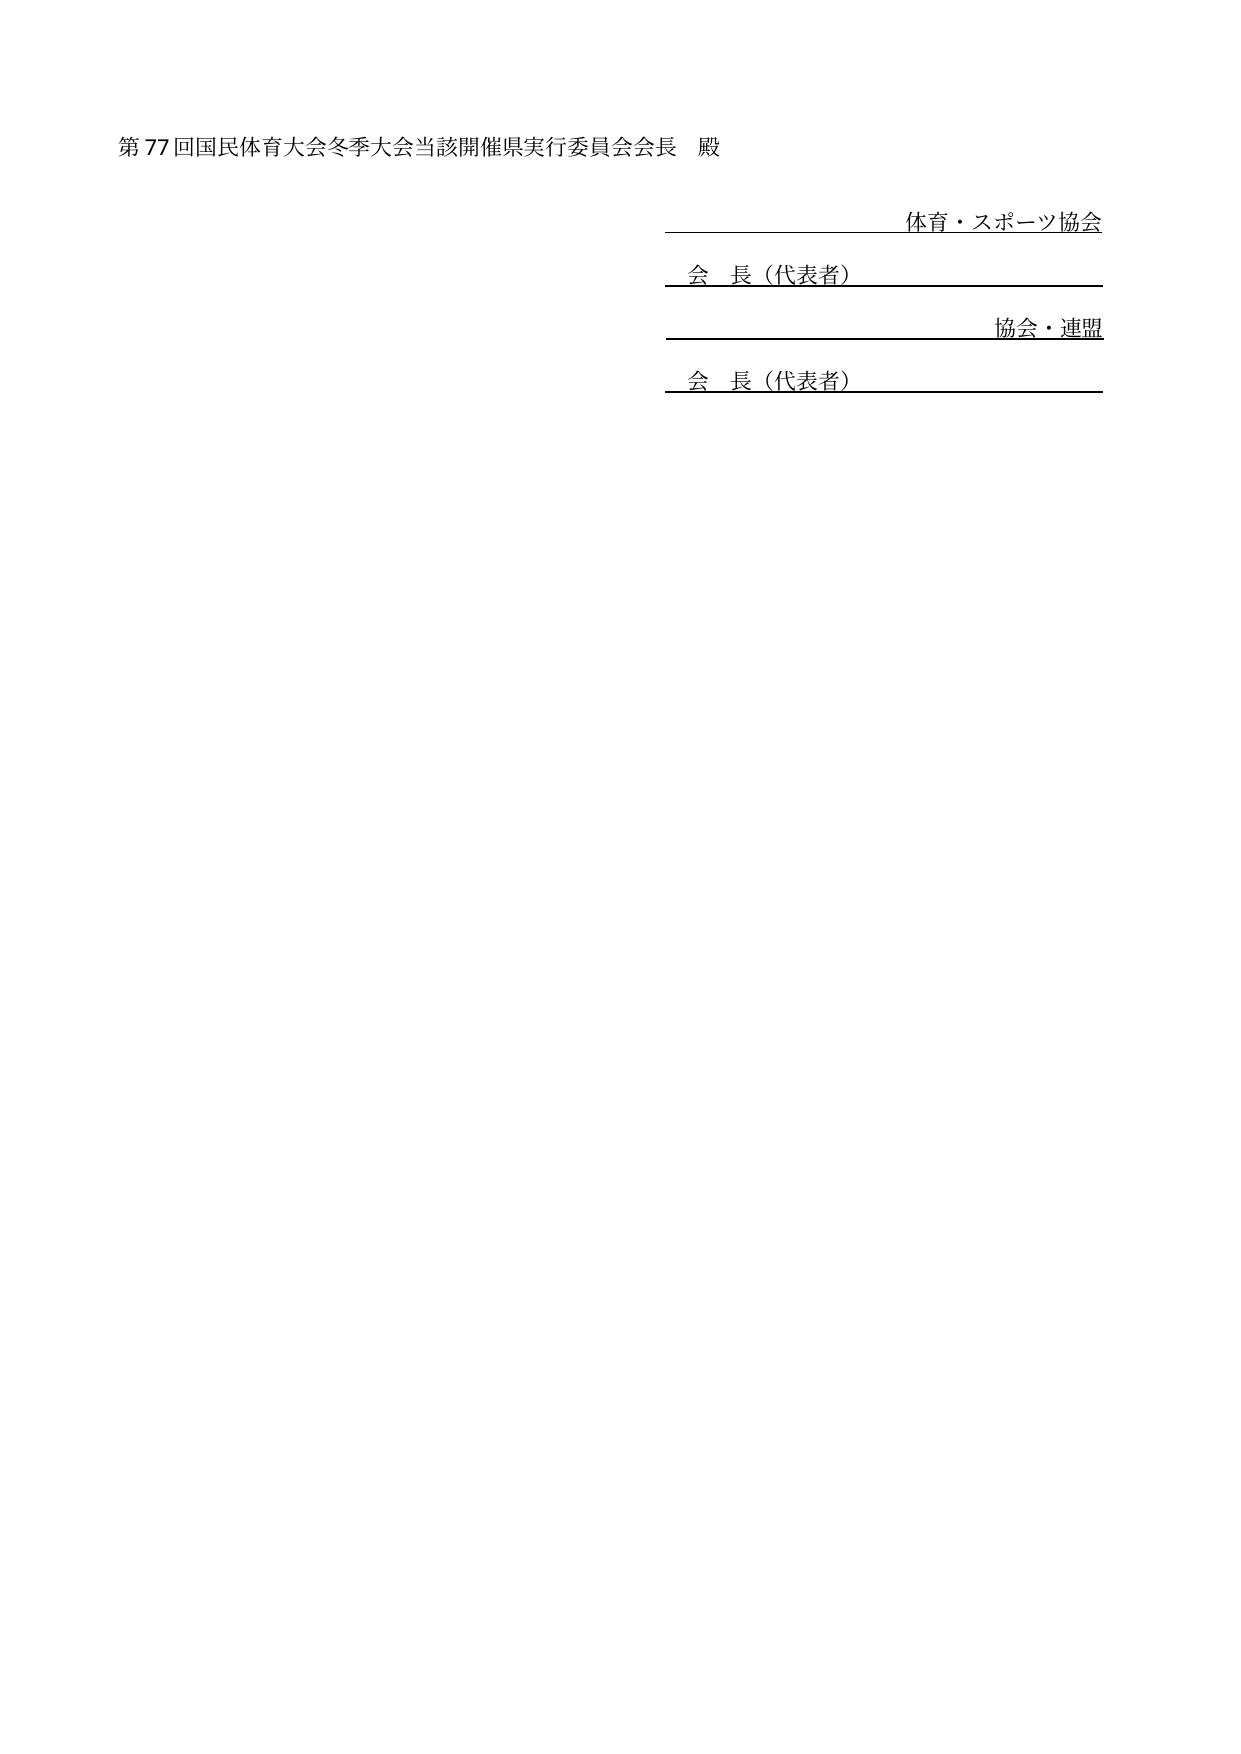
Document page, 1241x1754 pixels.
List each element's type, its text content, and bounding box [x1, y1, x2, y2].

text 協会・連盟 [118, 308, 1122, 346]
text 体育・スポーツ協会 [118, 202, 1122, 239]
text 第77回国民体育大会冬季大会当該開催県実行委員会会長 殿 [118, 127, 1122, 164]
text 会 長（代表者） [118, 361, 1122, 399]
text 会 長（代表者） [118, 255, 1122, 292]
